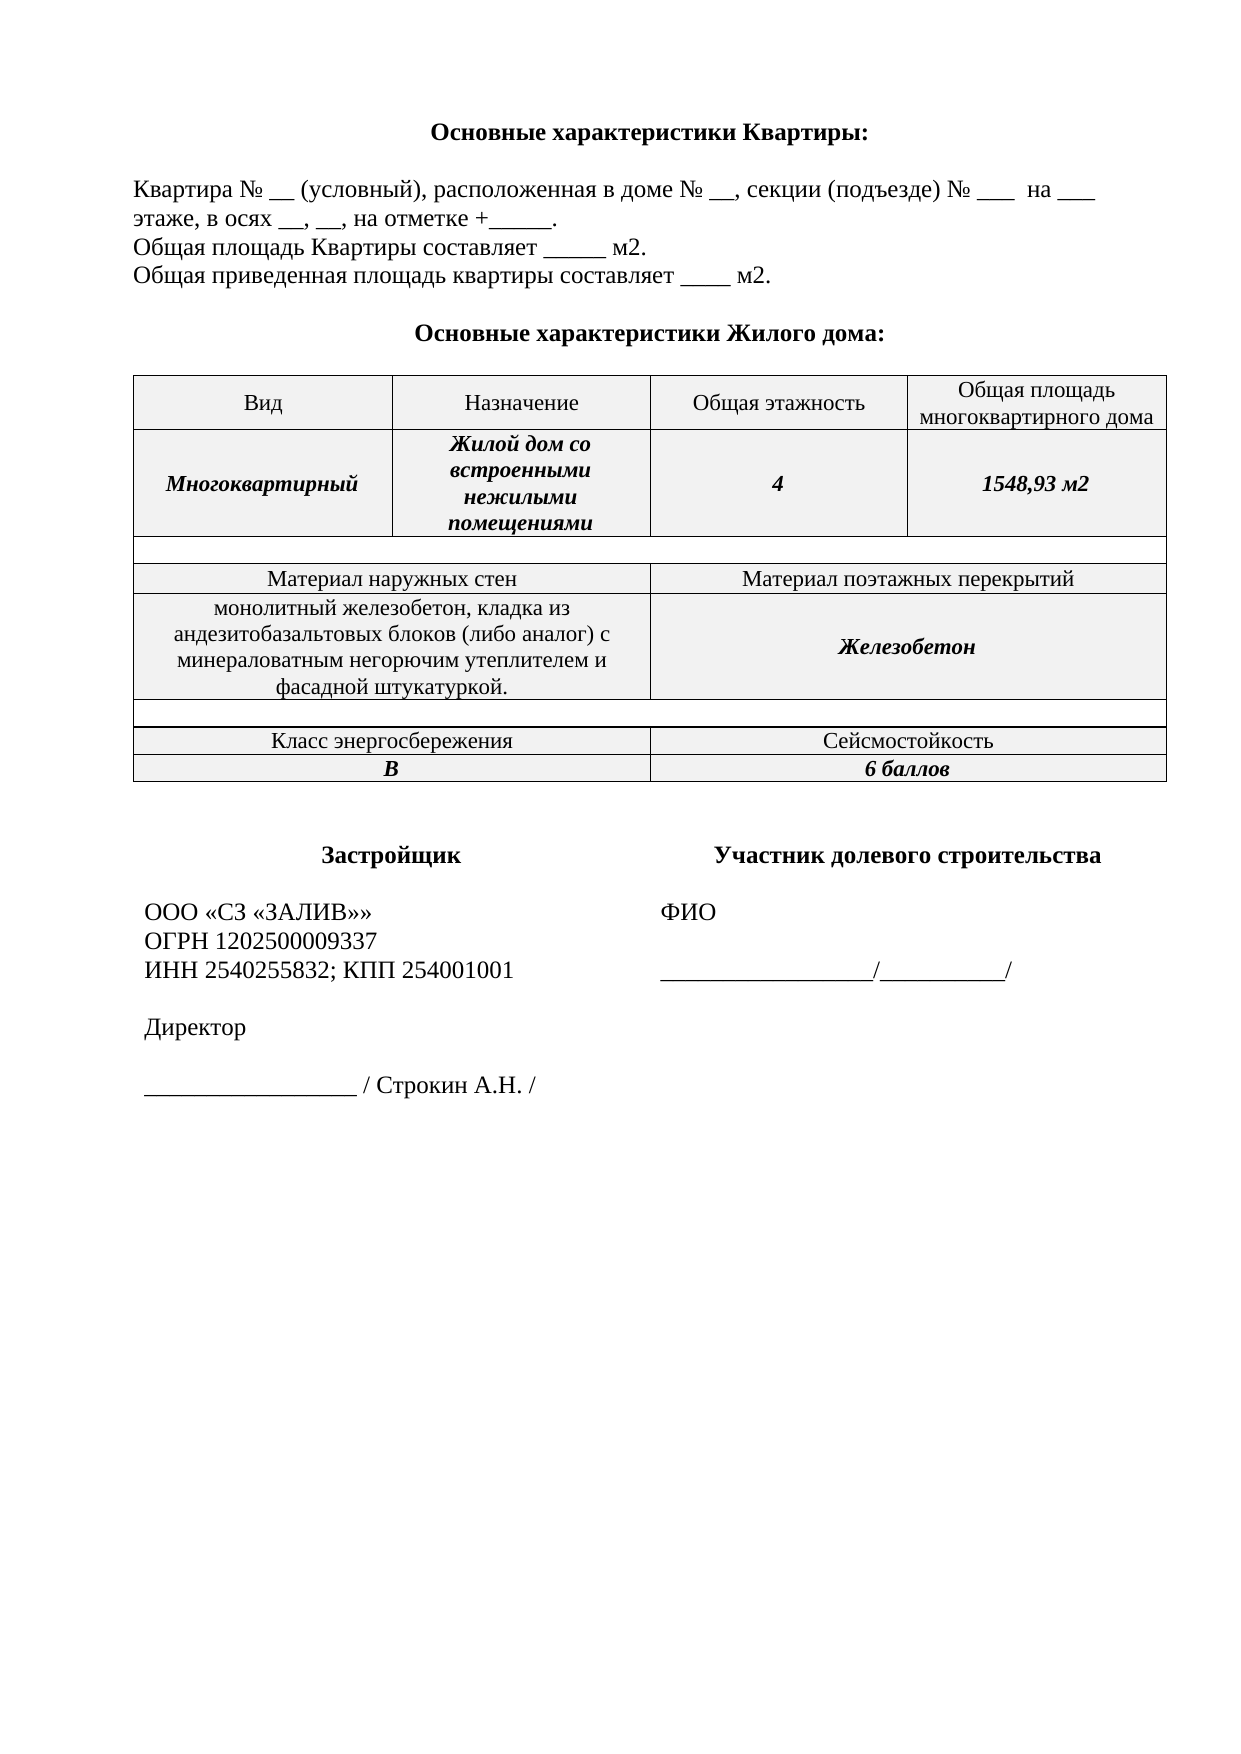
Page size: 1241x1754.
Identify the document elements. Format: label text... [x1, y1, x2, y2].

table_cell Материал наружных стен [134, 564, 650, 593]
table_header Назначение [393, 376, 650, 429]
text Общая площадь Квартиры составляет _____ м2. [133, 232, 1167, 260]
table_cell 1548,93 м2 [908, 430, 1166, 536]
text Основные характеристики Квартиры: [133, 117, 1167, 145]
text Основные характеристики Жилого дома: [133, 318, 1167, 347]
table_header Застройщик ООО «СЗ «ЗАЛИВ»» ОГРН 1202500009337 ИНН 2540255832; КПП 254001001 Директор _________________ / Строкин А.Н. / [133, 840, 649, 1127]
table_cell В [134, 755, 650, 781]
table_cell Железобетон [651, 594, 1166, 699]
table_cell Сейсмостойкость [651, 728, 1166, 754]
text Квартира № __ (условный), расположенная в доме № __, секции (подъезде) № ___ на ___ этаже, в осях __, __, на отметке +_____. [133, 174, 1167, 232]
table_header Общая площадь многоквартирного дома [908, 376, 1166, 429]
table_cell 6 баллов [651, 755, 1166, 781]
table_cell Жилой дом со встроенными нежилыми помещениями [393, 430, 650, 536]
table_cell 4 [651, 430, 907, 536]
table_cell [134, 537, 1166, 563]
table_header Вид [134, 376, 392, 429]
text Общая приведенная площадь квартиры составляет ____ м2. [133, 260, 1167, 289]
table_cell монолитный железобетон, кладка из андезитобазальтовых блоков (либо аналог) с минераловатным негорючим утеплителем и фасадной штукатуркой. [134, 594, 650, 699]
table_cell [134, 700, 1166, 726]
table_cell Класс энергосбережения [134, 728, 650, 754]
table_header Общая этажность [651, 376, 907, 429]
table_header Участник долевого строительства ФИО _________________/__________/ [649, 840, 1166, 1127]
table_cell Многоквартирный [134, 430, 392, 536]
table_cell Материал поэтажных перекрытий [651, 564, 1166, 593]
